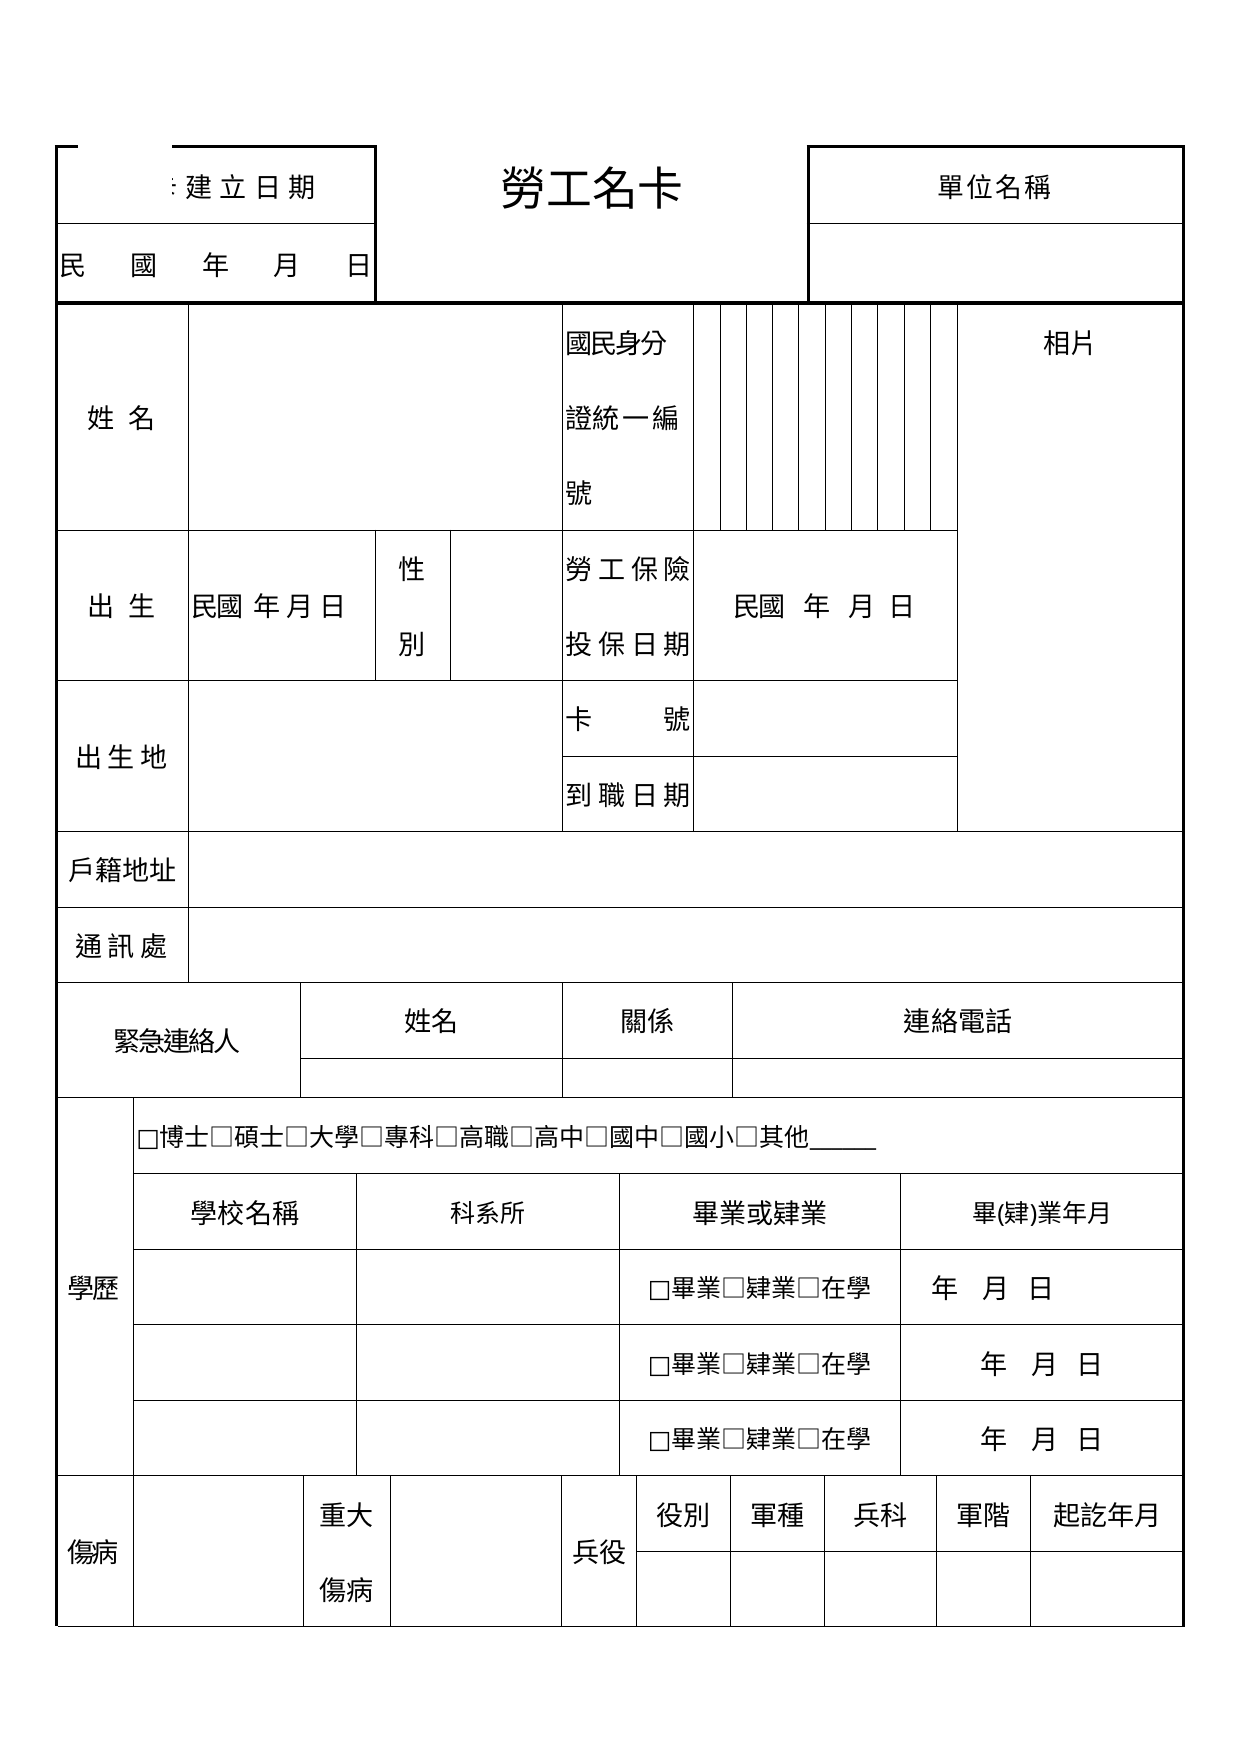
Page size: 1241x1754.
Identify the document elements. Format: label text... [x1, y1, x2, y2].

table_cell 姓 名 [58, 305, 188, 529]
table_cell [721, 305, 746, 529]
table_header 本卡建立日期 [58, 148, 374, 223]
table_cell □畢業□肄業□在學 [620, 1250, 900, 1324]
table_cell [731, 1552, 824, 1626]
table_cell [391, 1476, 561, 1626]
table_cell 姓名 [301, 983, 562, 1058]
table_cell 到職日期 [563, 757, 693, 831]
table_cell 兵役 [562, 1476, 636, 1626]
table_cell 年 月 日 [901, 1325, 1182, 1400]
table_cell [825, 1552, 936, 1626]
table_cell [189, 305, 562, 529]
table_cell □畢業□肄業□在學 [620, 1401, 900, 1475]
table_cell [937, 1552, 1030, 1626]
table_cell [878, 305, 904, 529]
table_cell [357, 1325, 619, 1400]
table_cell 關係 [563, 983, 732, 1058]
table_cell 國民身分證統一編號 [563, 305, 693, 529]
table_cell [189, 908, 1182, 982]
table_cell 科系所 [357, 1174, 619, 1249]
table_cell 年 月 日 [901, 1401, 1182, 1475]
table_cell [905, 305, 930, 529]
table_cell 起訖年月 [1031, 1476, 1182, 1551]
table_cell [189, 681, 562, 831]
table_cell [563, 1059, 732, 1097]
table_cell [134, 1401, 356, 1475]
table_cell [694, 757, 957, 831]
table_cell 連絡電話 [733, 983, 1182, 1058]
table_cell [747, 305, 772, 529]
table_cell [773, 305, 798, 529]
table_cell 民國年月日 [58, 224, 374, 301]
table_cell [451, 531, 562, 680]
table_cell 緊急連絡人 [58, 983, 300, 1097]
table_cell 畢(肄)業年月 [901, 1174, 1182, 1249]
table_cell [134, 1250, 356, 1324]
table_cell [931, 305, 957, 529]
table_cell 民國 年 月 日 [694, 531, 957, 680]
table_cell [1031, 1552, 1182, 1626]
table_cell □博士□碩士□大學□專科□高職□高中□國中□國小□其他______ [134, 1098, 1182, 1173]
table_cell [810, 224, 1182, 301]
table_cell 軍階 [937, 1476, 1030, 1551]
table_cell [134, 1476, 303, 1626]
table_cell [826, 305, 851, 529]
table_cell 傷病 [58, 1476, 133, 1626]
table_header 單位名稱 [810, 148, 1182, 223]
table_cell 出 生 地 [58, 681, 188, 831]
table_cell [852, 305, 877, 529]
table_cell 軍種 [731, 1476, 824, 1551]
table_cell 通 訊 處 [58, 908, 188, 982]
table_cell 役別 [637, 1476, 730, 1551]
table_cell 重大傷病 [304, 1476, 390, 1626]
table_cell 相片 [958, 305, 1182, 831]
table_cell 性 別 [376, 531, 450, 680]
table_cell 卡號 [563, 681, 693, 756]
table_cell 兵科 [825, 1476, 936, 1551]
table_cell [357, 1401, 619, 1475]
table_cell [637, 1552, 730, 1626]
table_cell 畢業或肄業 [620, 1174, 900, 1249]
table_cell [357, 1250, 619, 1324]
table_cell 學校名稱 [134, 1174, 356, 1249]
table_cell [134, 1325, 356, 1400]
table_cell □畢業□肄業□在學 [620, 1325, 900, 1400]
table_cell 戶籍地址 [58, 832, 188, 907]
table_cell [301, 1059, 562, 1097]
table_header 勞工名卡 [377, 145, 807, 301]
table_cell [189, 832, 1182, 907]
table_cell [694, 681, 957, 756]
table_cell [799, 305, 825, 529]
table_cell 年 月 日 [901, 1250, 1182, 1324]
table_cell 出 生 [58, 531, 188, 680]
table_cell [733, 1059, 1182, 1097]
table_cell 學歷 [58, 1098, 133, 1475]
table_cell [694, 305, 720, 529]
table_cell 勞工保險投保日期 [563, 531, 693, 680]
table_cell 民國 年 月 日 [189, 531, 375, 680]
